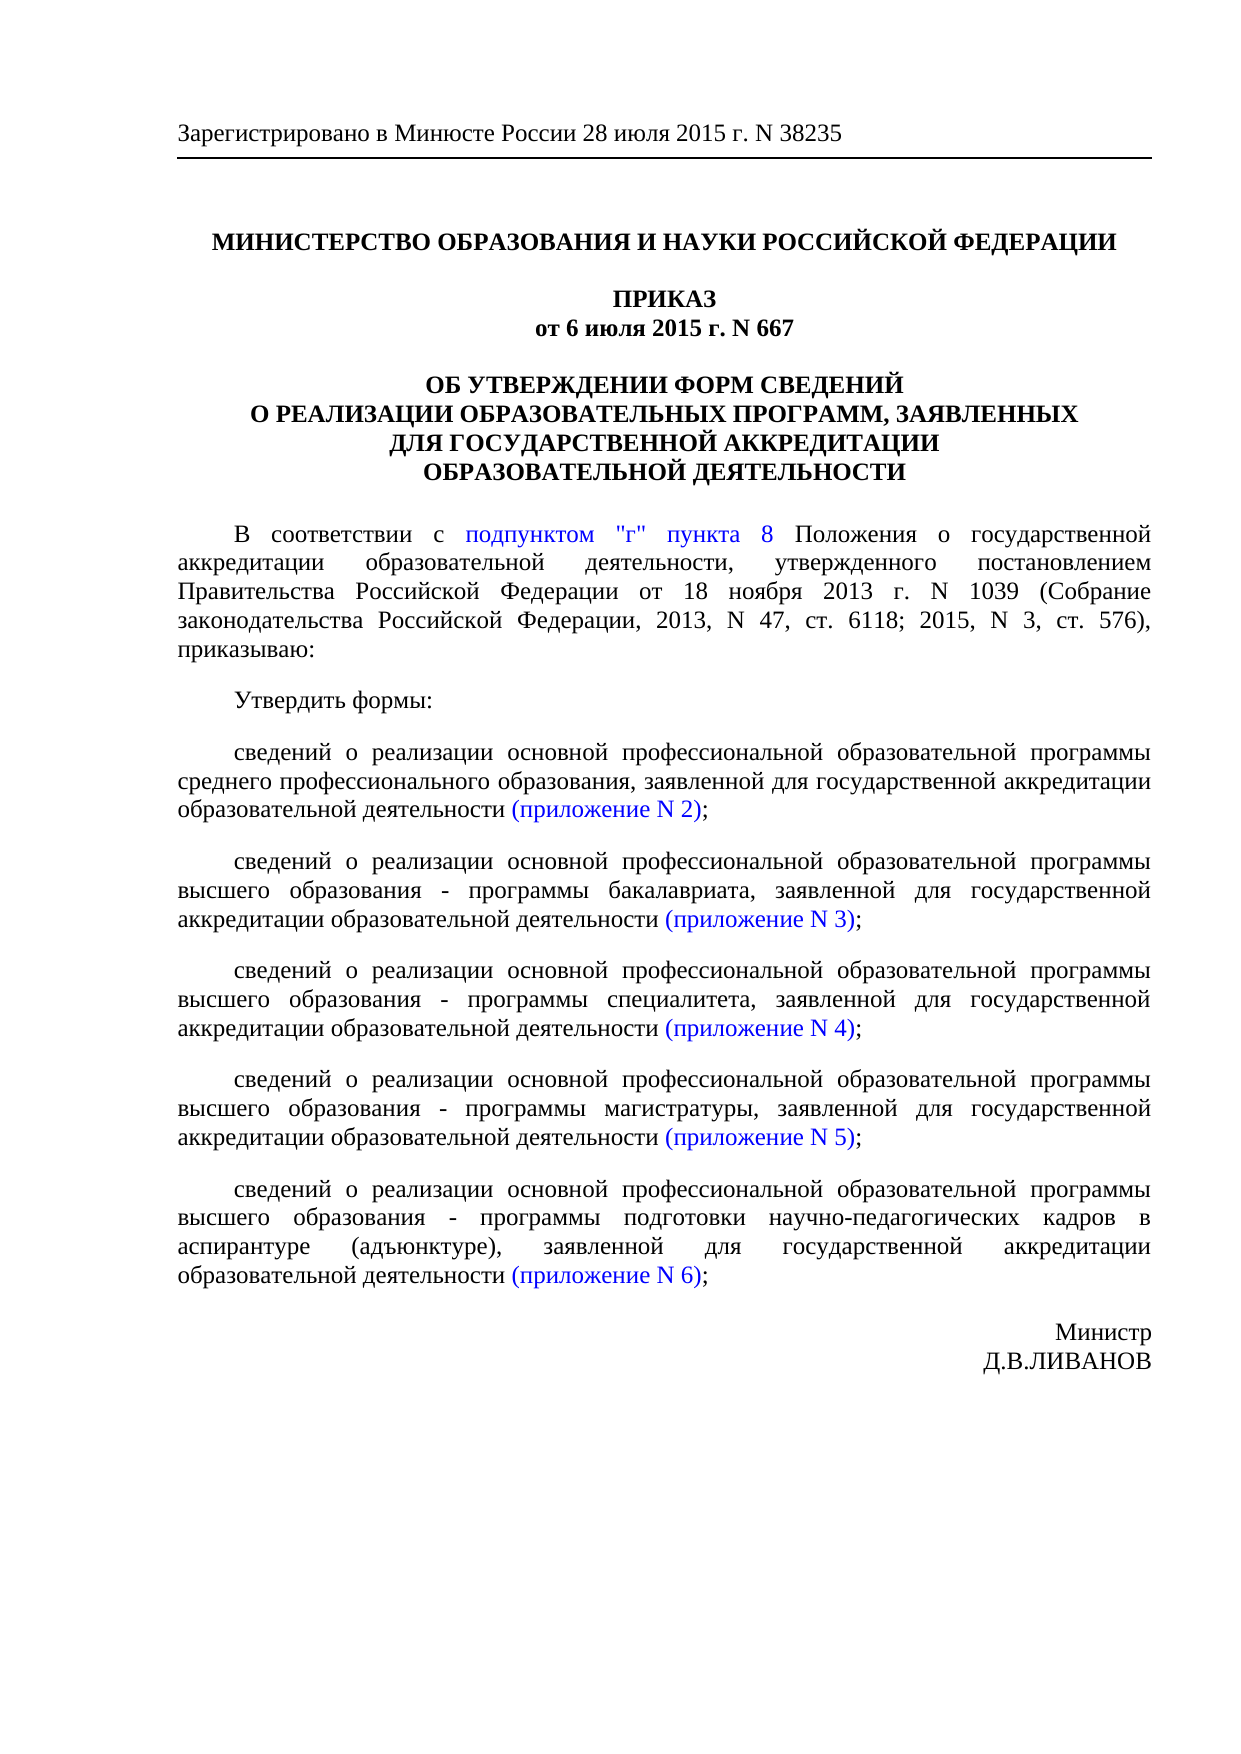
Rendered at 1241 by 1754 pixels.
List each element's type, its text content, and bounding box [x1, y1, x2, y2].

title О РЕАЛИЗАЦИИ ОБРАЗОВАТЕЛЬНЫХ ПРОГРАММ, ЗАЯВЛЕННЫХ [177, 399, 1152, 428]
title от 6 июля 2015 г. N 667 [177, 313, 1152, 342]
title МИНИСТЕРСТВО ОБРАЗОВАНИЯ И НАУКИ РОССИЙСКОЙ ФЕДЕРАЦИИ [177, 227, 1152, 256]
text сведений о реализации основной профессиональной образовательной программы высшего образования - программы подготовки научно-педагогических кадров в аспирантуре (адъюнктуре), заявленной для государственной аккредитации образовательной деятельности (приложение N 6); [177, 1174, 1152, 1289]
text сведений о реализации основной профессиональной образовательной программы высшего образования - программы магистратуры, заявленной для государственной аккредитации образовательной деятельности (приложение N 5); [177, 1064, 1152, 1151]
title ОБРАЗОВАТЕЛЬНОЙ ДЕЯТЕЛЬНОСТИ [177, 457, 1152, 486]
text Зарегистрировано в Минюсте России 28 июля 2015 г. N 38235 [177, 118, 1152, 147]
text В соответствии с подпунктом "г" пункта 8 Положения о государственной аккредитации образовательной деятельности, утвержденного постановлением Правительства Российской Федерации от 18 ноября 2013 г. N 1039 (Собрание законодательства Российской Федерации, 2013, N 47, ст. 6118; 2015, N 3, ст. 576), приказываю: [177, 519, 1152, 662]
title ДЛЯ ГОСУДАРСТВЕННОЙ АККРЕДИТАЦИИ [177, 428, 1152, 457]
text Утвердить формы: [177, 685, 1152, 714]
text Министр [177, 1317, 1152, 1346]
title ПРИКАЗ [177, 284, 1152, 313]
text Д.В.ЛИВАНОВ [177, 1346, 1152, 1375]
text сведений о реализации основной профессиональной образовательной программы среднего профессионального образования, заявленной для государственной аккредитации образовательной деятельности (приложение N 2); [177, 737, 1152, 823]
text сведений о реализации основной профессиональной образовательной программы высшего образования - программы специалитета, заявленной для государственной аккредитации образовательной деятельности (приложение N 4); [177, 955, 1152, 1042]
text сведений о реализации основной профессиональной образовательной программы высшего образования - программы бакалавриата, заявленной для государственной аккредитации образовательной деятельности (приложение N 3); [177, 846, 1152, 932]
title ОБ УТВЕРЖДЕНИИ ФОРМ СВЕДЕНИЙ [177, 371, 1152, 399]
